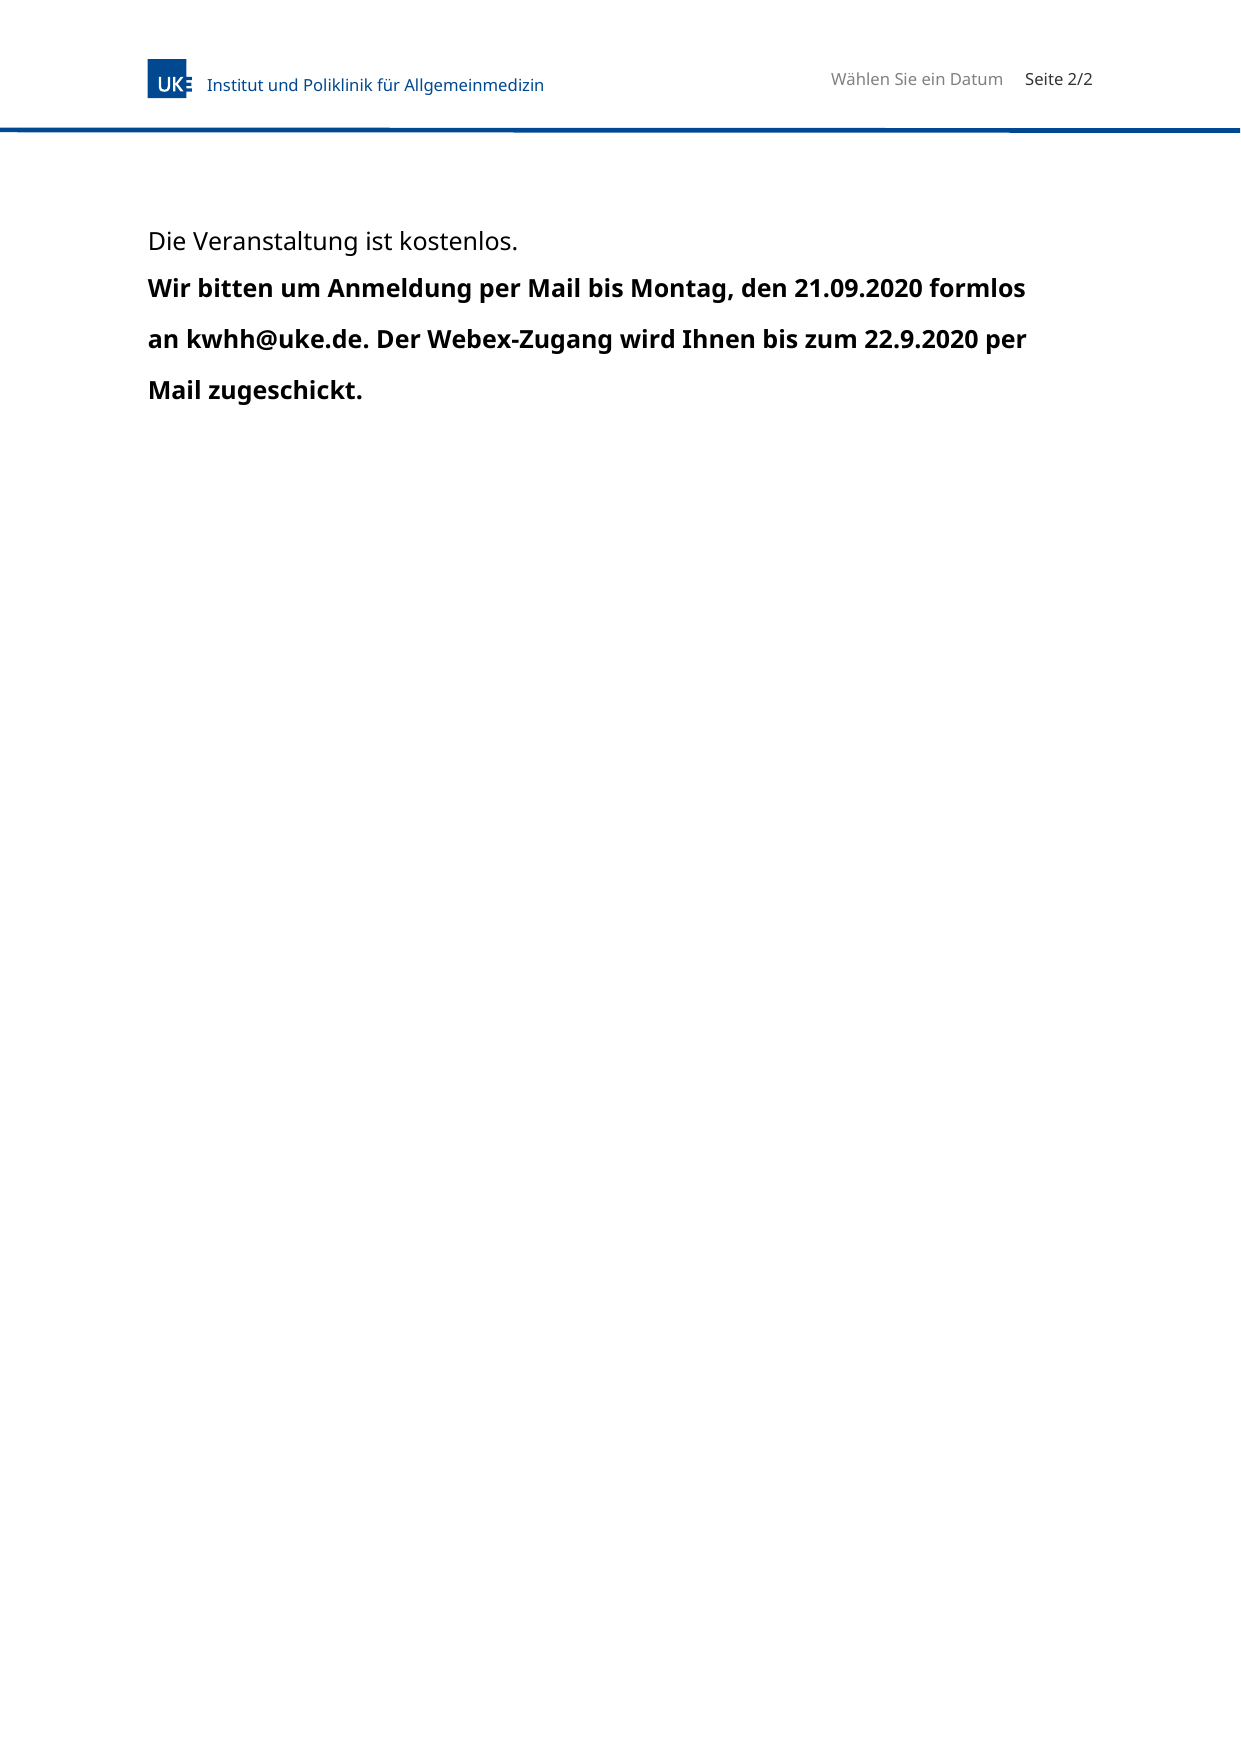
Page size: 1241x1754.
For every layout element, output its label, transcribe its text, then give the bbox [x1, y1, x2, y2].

text Die Veranstaltung ist kostenlos. [148, 224, 1167, 258]
text Wir bitten um Anmeldung per Mail bis Montag, den 21.09.2020 formlos an kwhh@uke.de. Der Webex-Zugang wird Ihnen bis zum 22.9.2020 per Mail zugeschickt. [148, 270, 1063, 406]
